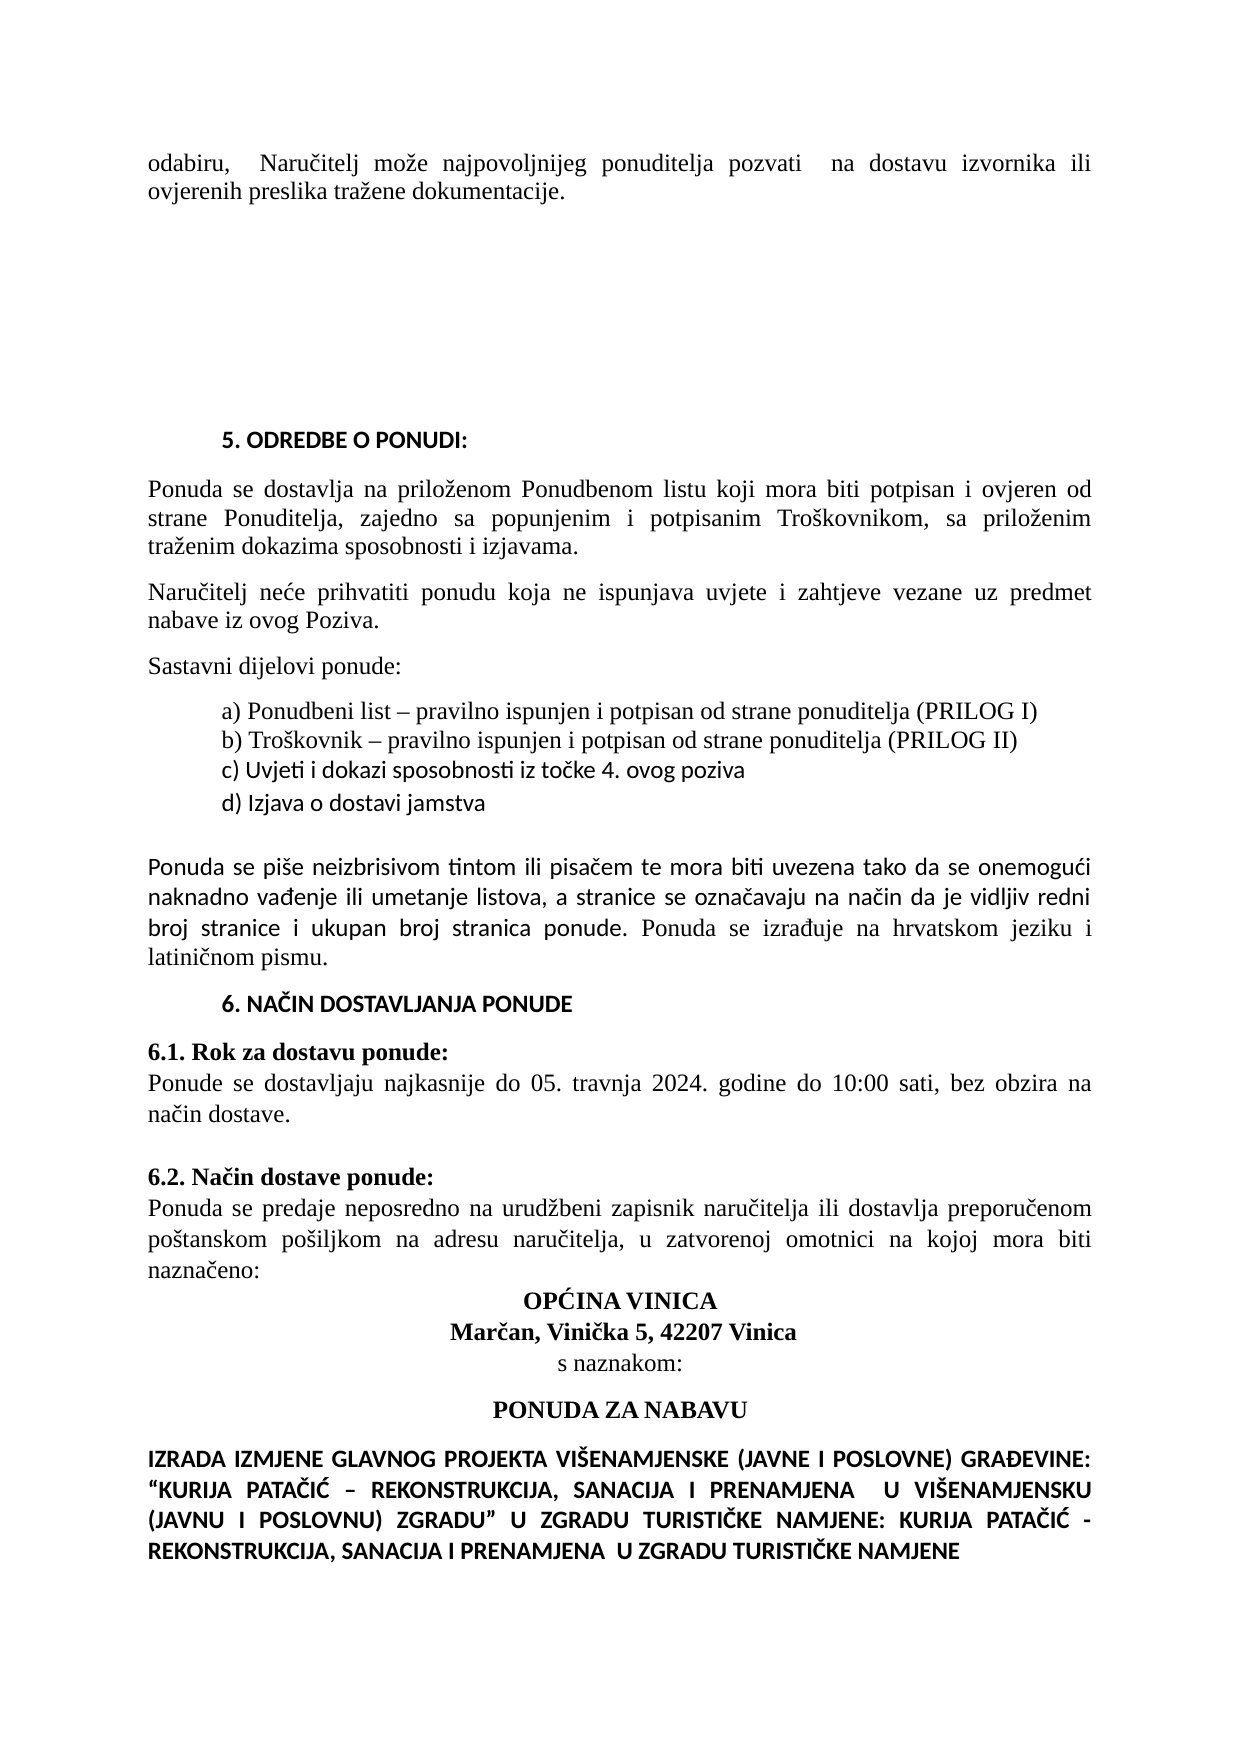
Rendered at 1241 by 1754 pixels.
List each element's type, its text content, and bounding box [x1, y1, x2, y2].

text Naručitelj neće prihvatiti ponudu koja ne ispunjava uvjete i zahtjeve vezane uz predmet nabave iz ovog Poziva. [148, 577, 1093, 634]
text s naznakom: [148, 1348, 1093, 1377]
text 6.1. Rok za dostavu ponude: [148, 1037, 1093, 1066]
text Ponude se dostavljaju najkasnije do 05. travnja 2024. godine do 10:00 sati, bez obzira na način dostave. [148, 1068, 1093, 1128]
text Ponuda se piše neizbrisivom tintom ili pisačem te mora biti uvezena tako da se onemogući naknadno vađenje ili umetanje listova, a stranice se označavaju na način da je vidljiv redni broj stranice i ukupan broj stranica ponude. Ponuda se izrađuje na hrvatskom jeziku i latiničnom pismu. [148, 851, 1093, 971]
text 6. NAČIN DOSTAVLJANJA PONUDE [148, 988, 1093, 1018]
text b) Troškovnik – pravilno ispunjen i potpisan od strane ponuditelja (PRILOG II) [148, 725, 1093, 754]
text 6.2. Način dostave ponude: [148, 1162, 1093, 1190]
text 5. ODREDBE O PONUDI: [148, 424, 1093, 455]
text Sastavni dijelovi ponude: [148, 651, 1093, 680]
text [148, 148, 1093, 205]
text a) Ponudbeni list – pravilno ispunjen i potpisan od strane ponuditelja (PRILOG I) [148, 696, 1093, 725]
text Ponuda se predaje neposredno na urudžbeni zapisnik naručitelja ili dostavlja preporučenom poštanskom pošiljkom na adresu naručitelja, u zatvorenoj omotnici na kojoj mora biti naznačeno: [148, 1193, 1093, 1283]
text IZRADA IZMJENE GLAVNOG PROJEKTA VIŠENAMJENSKE (JAVNE I POSLOVNE) GRAĐEVINE: “KURIJA PATAČIĆ – REKONSTRUKCIJA, SANACIJA I PRENAMJENA U VIŠENAMJENSKU (JAVNU I POSLOVNU) ZGRADU” U ZGRADU TURISTIČKE NAMJENE: KURIJA PATAČIĆ - REKONSTRUKCIJA, SANACIJA I PRENAMJENA U ZGRADU TURISTIČKE NAMJENE [148, 1443, 1093, 1565]
text Ponuda se dostavlja na priloženom Ponudbenom listu koji mora biti potpisan i ovjeren od strane Ponuditelja, zajedno sa popunjenim i potpisanim Troškovnikom, sa priloženim traženim dokazima sposobnosti i izjavama. [148, 474, 1093, 560]
text c) Uvjeti i dokazi sposobnosti iz točke 4. ovog poziva [148, 754, 1093, 784]
text PONUDA ZA NABAVU [148, 1396, 1093, 1424]
text d) Izjava o dostavi jamstva [148, 787, 1093, 817]
text OPĆINA VINICA [148, 1286, 1093, 1314]
text Marčan, Vinička 5, 42207 Vinica [148, 1317, 1093, 1346]
